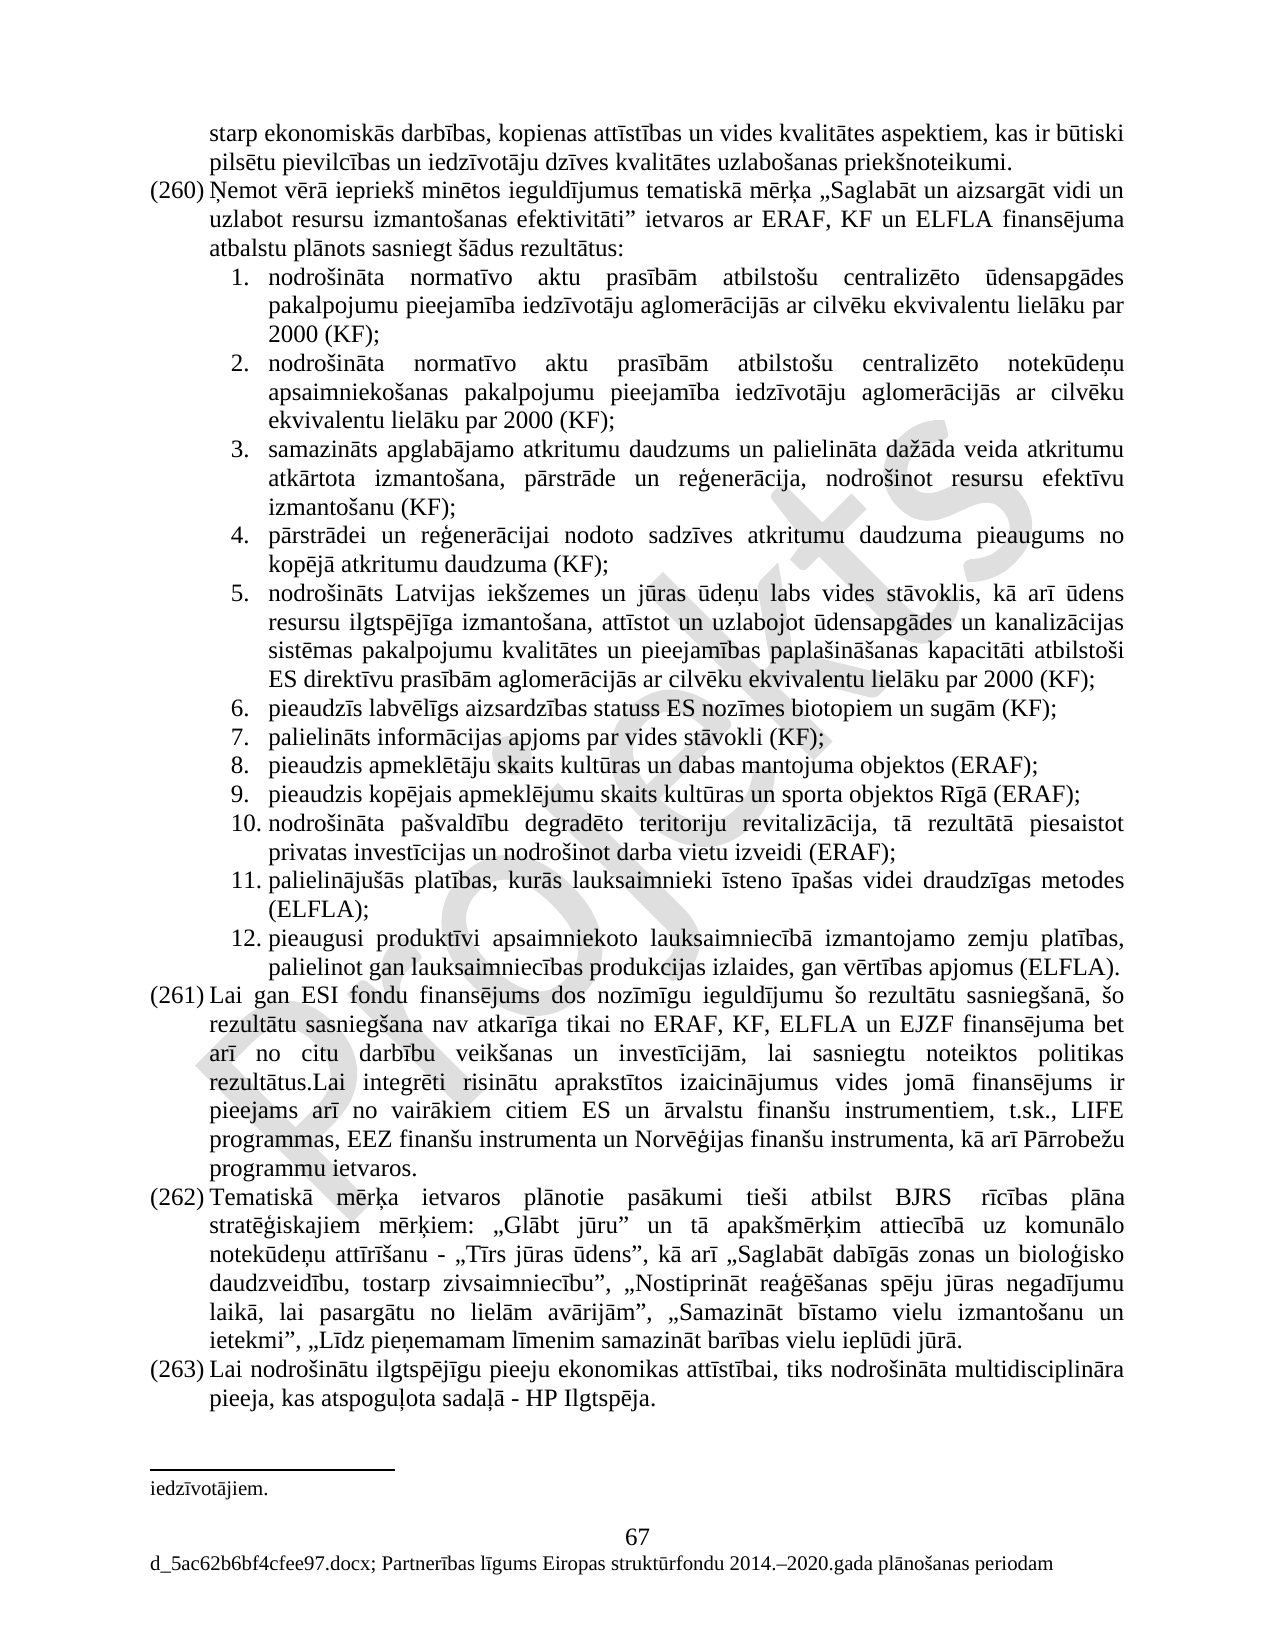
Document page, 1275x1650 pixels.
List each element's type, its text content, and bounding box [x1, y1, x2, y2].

list pieaudzis kopējais apmeklējumu skaits kultūras un sporta objektos Rīgā (ERAF); [231, 779, 1125, 808]
list pārstrādei un reģenerācijai nodoto sadzīves atkritumu daudzuma pieaugums no kopējā atkritumu daudzuma (KF); [231, 521, 1125, 578]
list Tematiskā mērķa ietvaros plānotie pasākumi tieši atbilst BJRS rīcības plāna stratēģiskajiem mērķiem: „Glābt jūru” un tā apakšmērķim attiecībā uz komunālo notekūdeņu attīrīšanu - „Tīrs jūras ūdens”, kā arī „Saglabāt dabīgās zonas un bioloģisko daudzveidību, tostarp zivsaimniecību”, „Nostiprināt reaģēšanas spēju jūras negadījumu laikā, lai pasargātu no lielām avārijām”, „Samazināt bīstamo vielu izmantošanu un ietekmi”, „Līdz pieņemamam līmenim samazināt barības vielu ieplūdi jūrā. [150, 1182, 1125, 1354]
list nodrošināta normatīvo aktu prasībām atbilstošu centralizēto ūdensapgādes pakalpojumu pieejamība iedzīvotāju aglomerācijās ar cilvēku ekvivalentu lielāku par 2000 (KF); [231, 262, 1125, 348]
list Ņemot vērā iepriekš minētos ieguldījumus tematiskā mērķa „Saglabāt un aizsargāt vidi un uzlabot resursu izmantošanas efektivitāti” ietvaros ar ERAF, KF un ELFLA finansējuma atbalstu plānots sasniegt šādus rezultātus: [150, 176, 1125, 262]
list palielinājušās platības, kurās lauksaimnieki īsteno īpašas videi draudzīgas metodes (ELFLA); [231, 866, 1125, 923]
list Lai gan ESI fondu finansējums dos nozīmīgu ieguldījumu šo rezultātu sasniegšanā, šo rezultātu sasniegšana nav atkarīga tikai no ERAF, KF, ELFLA un EJZF finansējuma bet arī no citu darbību veikšanas un investīcijām, lai sasniegtu noteiktos politikas rezultātus.Lai integrēti risinātu aprakstītos izaicinājumus vides jomā finansējums ir pieejams arī no vairākiem citiem ES un ārvalstu finanšu instrumentiem, t.sk., LIFE programmas, EEZ finanšu instrumenta un Norvēģijas finanšu instrumenta, kā arī Pārrobežu programmu ietvaros. [150, 981, 1125, 1182]
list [150, 118, 1125, 176]
list samazināts apglabājamo atkritumu daudzums un palielināta dažāda veida atkritumu atkārtota izmantošana, pārstrāde un reģenerācija, nodrošinot resursu efektīvu izmantošanu (KF); [231, 434, 1125, 521]
list pieaudzis apmeklētāju skaits kultūras un dabas mantojuma objektos (ERAF); [231, 751, 1125, 779]
list Lai nodrošinātu ilgtspējīgu pieeju ekonomikas attīstībai, tiks nodrošināta multidisciplināra pieeja, kas atspoguļota sadaļā - HP Ilgtspēja. [150, 1354, 1125, 1412]
list pieaudzīs labvēlīgs aizsardzības statuss ES nozīmes biotopiem un sugām (KF); [231, 693, 1125, 722]
list nodrošināta pašvaldību degradēto teritoriju revitalizācija, tā rezultātā piesaistot privatas investīcijas un nodrošinot darba vietu izveidi (ERAF); [231, 808, 1125, 866]
list palielināts informācijas apjoms par vides stāvokli (KF); [231, 722, 1125, 751]
list nodrošināta normatīvo aktu prasībām atbilstošu centralizēto notekūdeņu apsaimniekošanas pakalpojumu pieejamība iedzīvotāju aglomerācijās ar cilvēku ekvivalentu lielāku par 2000 (KF); [231, 348, 1125, 434]
list pieaugusi produktīvi apsaimniekoto lauksaimniecībā izmantojamo zemju platības, palielinot gan lauksaimniecības produkcijas izlaides, gan vērtības apjomus (ELFLA). [231, 923, 1125, 981]
list nodrošināts Latvijas iekšzemes un jūras ūdeņu labs vides stāvoklis, kā arī ūdens resursu ilgtspējīga izmantošana, attīstot un uzlabojot ūdensapgādes un kanalizācijas sistēmas pakalpojumu kvalitātes un pieejamības paplašināšanas kapacitāti atbilstoši ES direktīvu prasībām aglomerācijās ar cilvēku ekvivalentu lielāku par 2000 (KF); [231, 578, 1125, 693]
